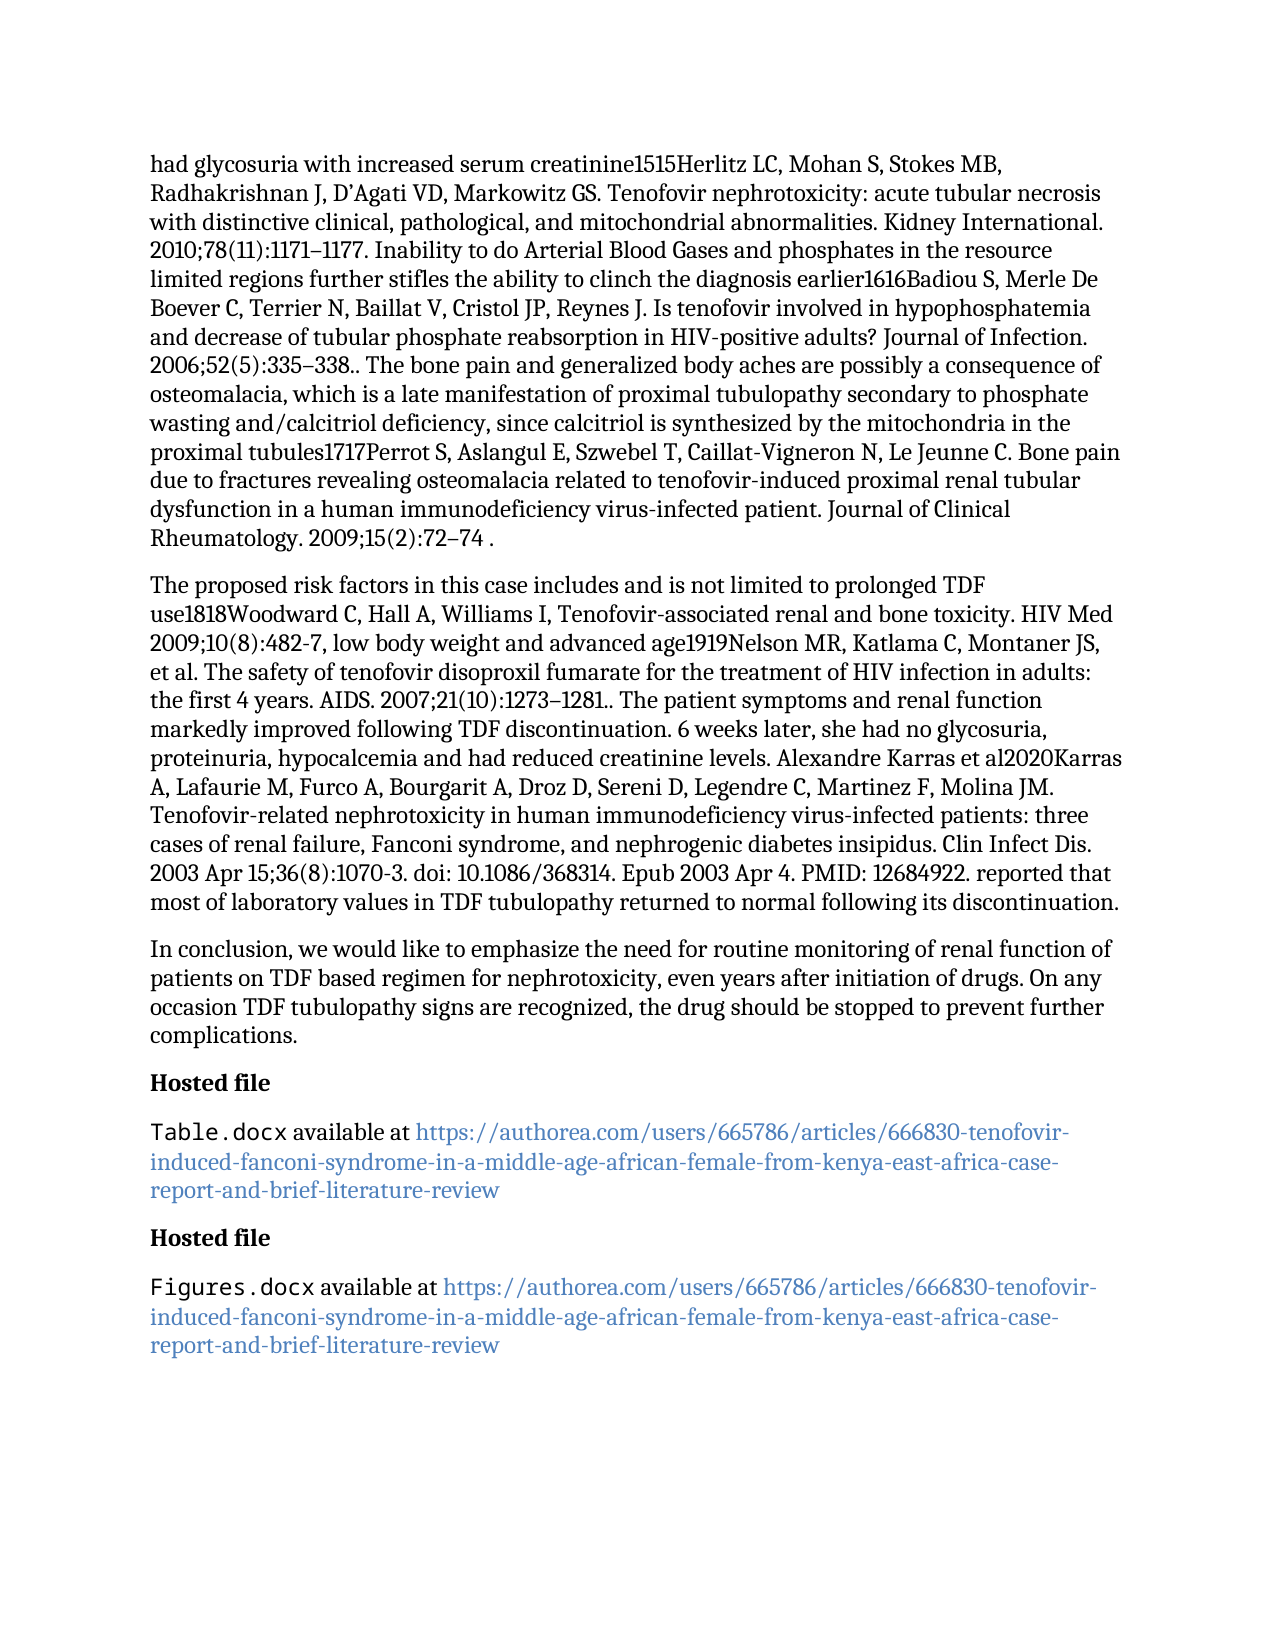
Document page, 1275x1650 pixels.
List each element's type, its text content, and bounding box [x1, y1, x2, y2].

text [150, 150, 1125, 552]
text Hosted file [150, 1224, 1125, 1252]
text Figures.docx available at https://authorea.com/users/665786/articles/666830-tenofovir-induced-fanconi-syndrome-in-a-middle-age-african-female-from-kenya-east-africa-case-report-and-brief-literature-review [150, 1271, 1125, 1360]
text The proposed risk factors in this case includes and is not limited to prolonged TDF use1818Woodward C, Hall A, Williams I, Tenofovir-associated renal and bone toxicity. HIV Med 2009;10(8):482-7, low body weight and advanced age1919Nelson MR, Katlama C, Montaner JS, et al. The safety of tenofovir disoproxil fumarate for the treatment of HIV infection in adults: the first 4 years. AIDS. 2007;21(10):1273–1281.. The patient symptoms and renal function markedly improved following TDF discontinuation. 6 weeks later, she had no glycosuria, proteinuria, hypocalcemia and had reduced creatinine levels. Alexandre Karras et al2020Karras A, Lafaurie M, Furco A, Bourgarit A, Droz D, Sereni D, Legendre C, Martinez F, Molina JM. Tenofovir-related nephrotoxicity in human immunodeficiency virus-infected patients: three cases of renal failure, Fanconi syndrome, and nephrogenic diabetes insipidus. Clin Infect Dis. 2003 Apr 15;36(8):1070-3. doi: 10.1086/368314. Epub 2003 Apr 4. PMID: 12684922. reported that most of laboratory values in TDF tubulopathy returned to normal following its discontinuation. [150, 571, 1125, 916]
text Hosted file [150, 1069, 1125, 1097]
text In conclusion, we would like to emphasize the need for routine monitoring of renal function of patients on TDF based regimen for nephrotoxicity, even years after initiation of drugs. On any occasion TDF tubulopathy signs are recognized, the drug should be stopped to prevent further complications. [150, 935, 1125, 1050]
text Table.docx available at https://authorea.com/users/665786/articles/666830-tenofovir-induced-fanconi-syndrome-in-a-middle-age-african-female-from-kenya-east-africa-case-report-and-brief-literature-review [150, 1116, 1125, 1205]
